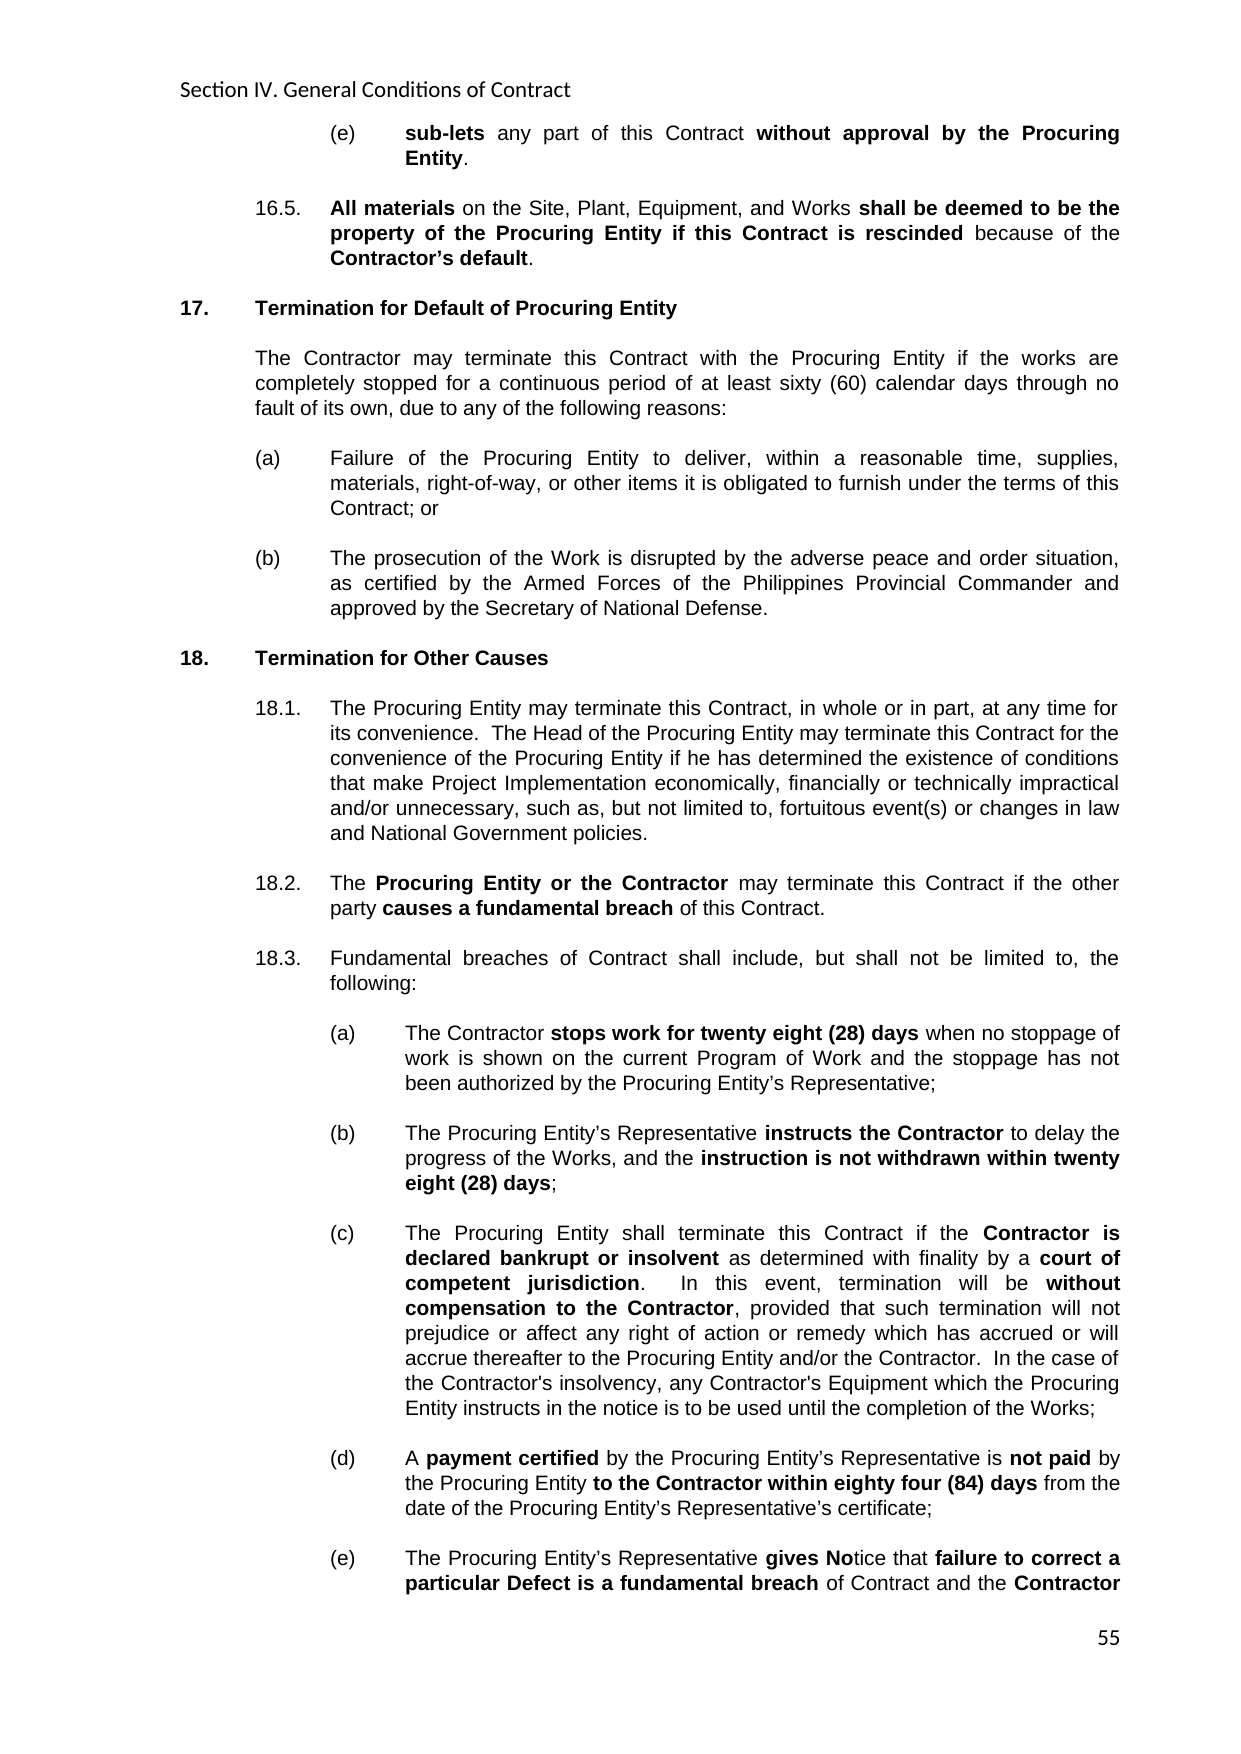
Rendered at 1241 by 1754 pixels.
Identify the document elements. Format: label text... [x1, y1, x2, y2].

list sub-lets any part of this Contract without approval by the Procuring Entity. [330, 120, 1120, 170]
list The Procuring Entity or the Contractor may terminate this Contract if the other party causes a fundamental breach of this Contract. [255, 870, 1120, 920]
list A payment certified by the Procuring Entity’s Representative is not paid by the Procuring Entity to the Contractor within eighty four (84) days from the date of the Procuring Entity’s Representative’s certificate; [330, 1445, 1120, 1520]
list The Contractor stops work for twenty eight (28) days when no stoppage of work is shown on the current Program of Work and the stoppage has not been authorized by the Procuring Entity’s Representative; [330, 1020, 1120, 1095]
text The Contractor may terminate this Contract with the Procuring Entity if the works are completely stopped for a continuous period of at least sixty (60) calendar days through no fault of its own, due to any of the following reasons: [255, 345, 1120, 420]
list The prosecution of the Work is disrupted by the adverse peace and order situation, as certified by the Armed Forces of the Philippines Provincial Commander and approved by the Secretary of National Defense. [255, 545, 1120, 620]
list The Procuring Entity shall terminate this Contract if the Contractor is declared bankrupt or insolvent as determined with finality by a court of competent jurisdiction. In this event, termination will be without compensation to the Contractor, provided that such termination will not prejudice or affect any right of action or remedy which has accrued or will accrue thereafter to the Procuring Entity and/or the Contractor. In the case of the Contractor's insolvency, any Contractor's Equipment which the Procuring Entity instructs in the notice is to be used until the completion of the Works; [330, 1220, 1120, 1420]
list Fundamental breaches of Contract shall include, but shall not be limited to, the following: [255, 945, 1120, 995]
list The Procuring Entity’s Representative instructs the Contractor to delay the progress of the Works, and the instruction is not withdrawn within twenty eight (28) days; [330, 1120, 1120, 1195]
list All materials on the Site, Plant, Equipment, and Works shall be deemed to be the property of the Procuring Entity if this Contract is rescinded because of the Contractor’s default. [255, 195, 1120, 270]
list The Procuring Entity may terminate this Contract, in whole or in part, at any time for its convenience. The Head of the Procuring Entity may terminate this Contract for the convenience of the Procuring Entity if he has determined the existence of conditions that make Project Implementation economically, financially or technically impractical and/or unnecessary, such as, but not limited to, fortuitous event(s) or changes in law and National Government policies. [255, 695, 1120, 845]
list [330, 1545, 1120, 1595]
list Failure of the Procuring Entity to deliver, within a reasonable time, supplies, materials, right-of-way, or other items it is obligated to furnish under the terms of this Contract; or [255, 445, 1120, 520]
list Termination for Default of Procuring Entity [180, 295, 1120, 320]
list Termination for Other Causes [180, 645, 1120, 670]
